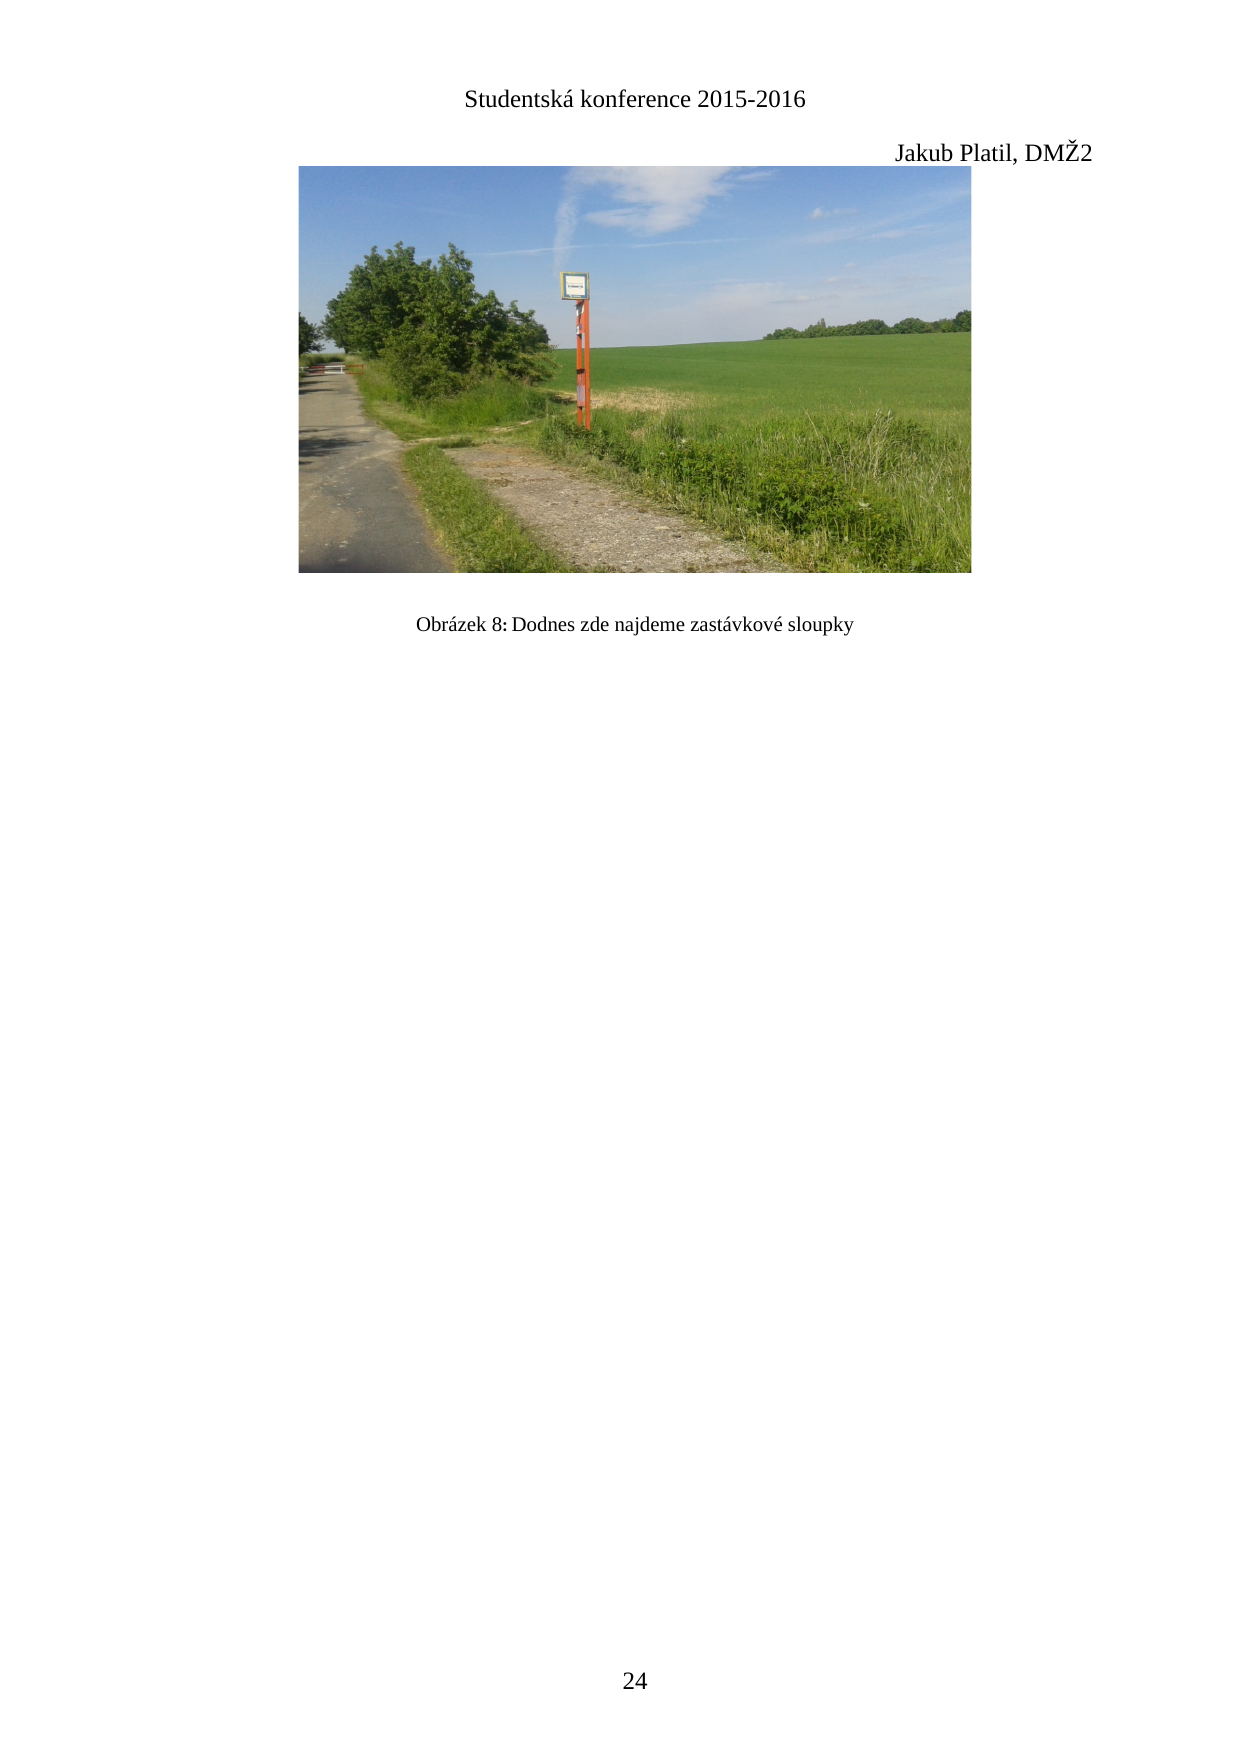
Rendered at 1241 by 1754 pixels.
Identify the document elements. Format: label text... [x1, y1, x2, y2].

text Obrázek 8: Dodnes zde najdeme zastávkové sloupky [177, 612, 1093, 636]
picture [298, 166, 972, 573]
